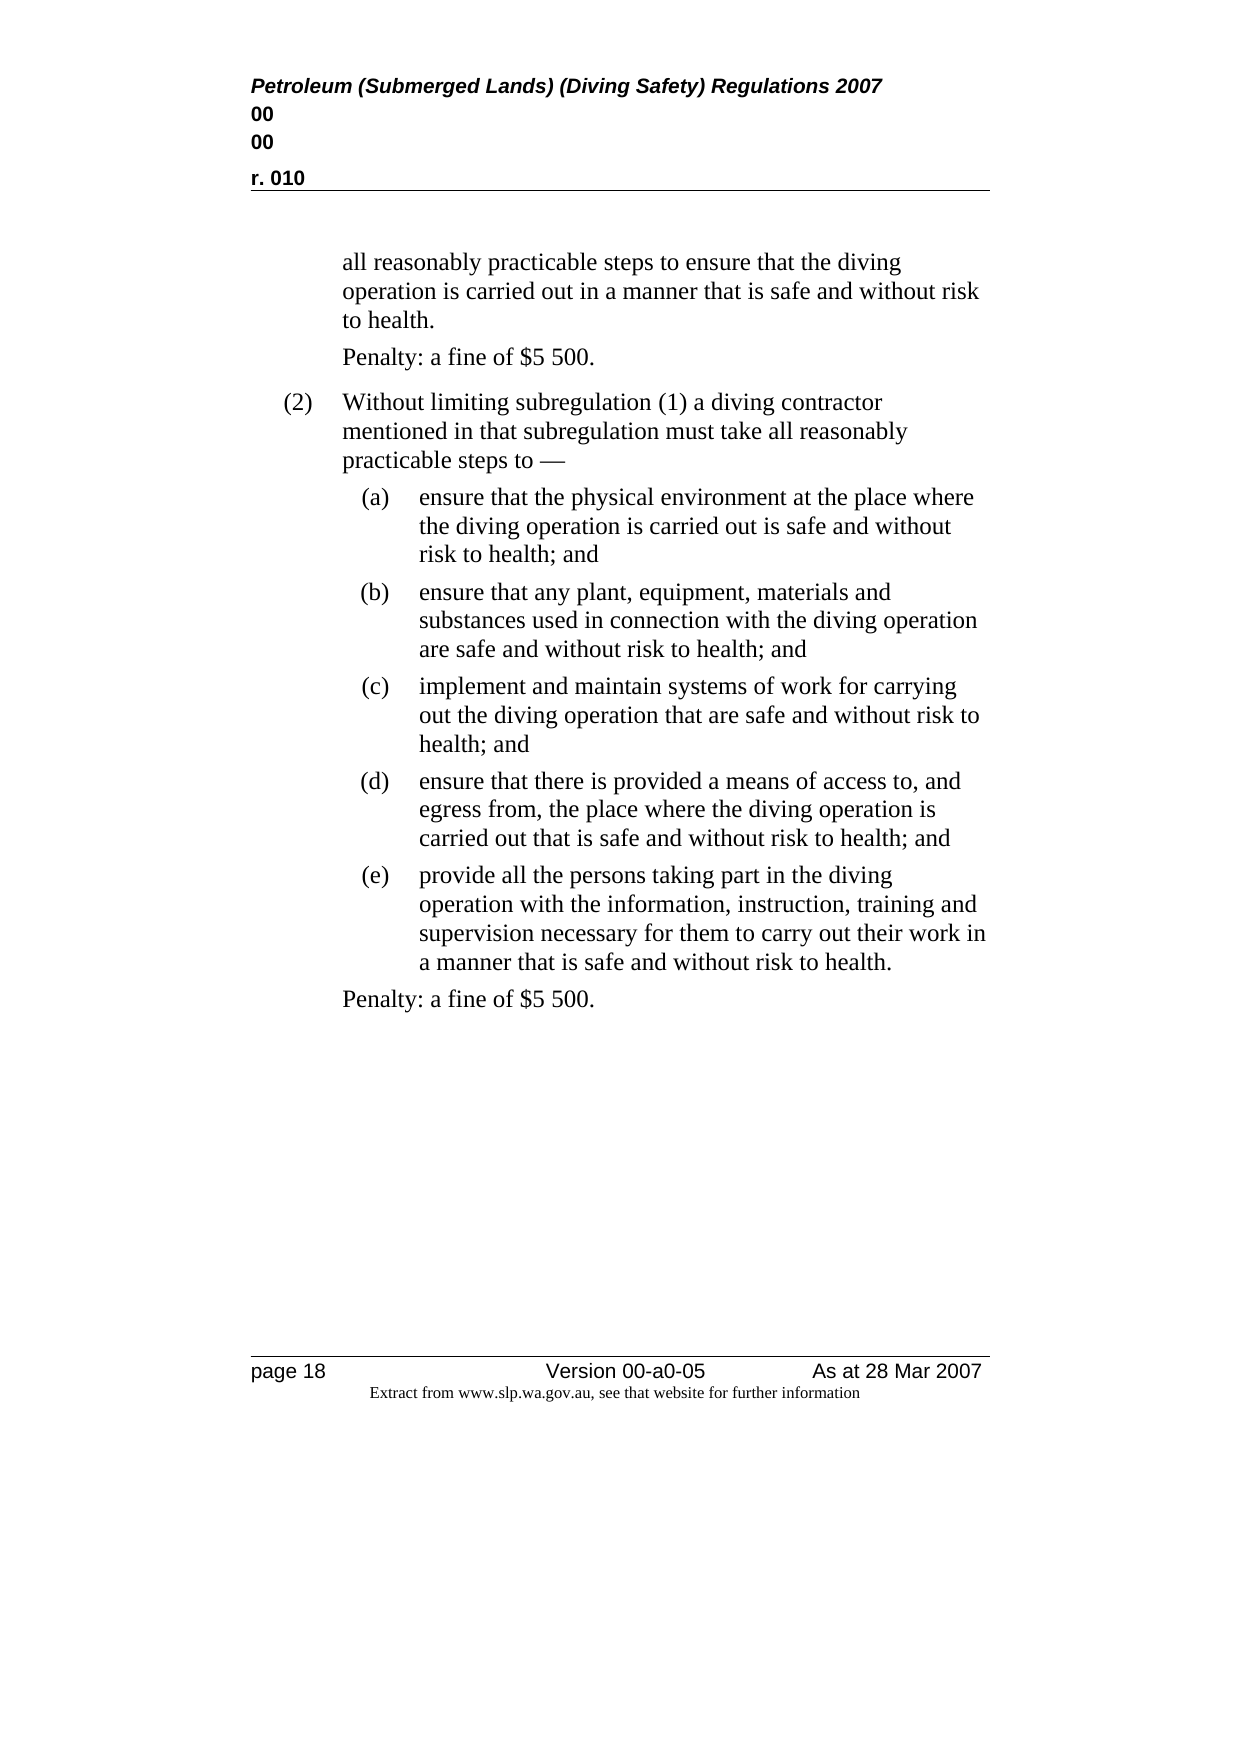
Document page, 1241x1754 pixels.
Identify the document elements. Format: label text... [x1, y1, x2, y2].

text (b) ensure that any plant, equipment, materials and substances used in connection with the diving operation are safe and without risk to health; and [251, 577, 990, 663]
text (c) implement and maintain systems of work for carrying out the diving operation that are safe and without risk to health; and [251, 671, 990, 757]
text (d) ensure that there is provided a means of access to, and egress from, the place where the diving operation is carried out that is safe and without risk to health; and [251, 766, 990, 852]
text (a) ensure that the physical environment at the place where the diving operation is carried out is safe and without risk to health; and [251, 482, 990, 568]
text (e) provide all the persons taking part in the diving operation with the information, instruction, training and supervision necessary for them to carry out their work in a manner that is safe and without risk to health. [251, 860, 990, 975]
text (2) Without limiting subregulation (1) a diving contractor mentioned in that subregulation must take all reasonably practicable steps to — [251, 387, 990, 474]
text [251, 247, 990, 334]
text Penalty: a fine of $5 500. [251, 342, 990, 371]
text Penalty: a fine of $5 500. [251, 984, 990, 1012]
